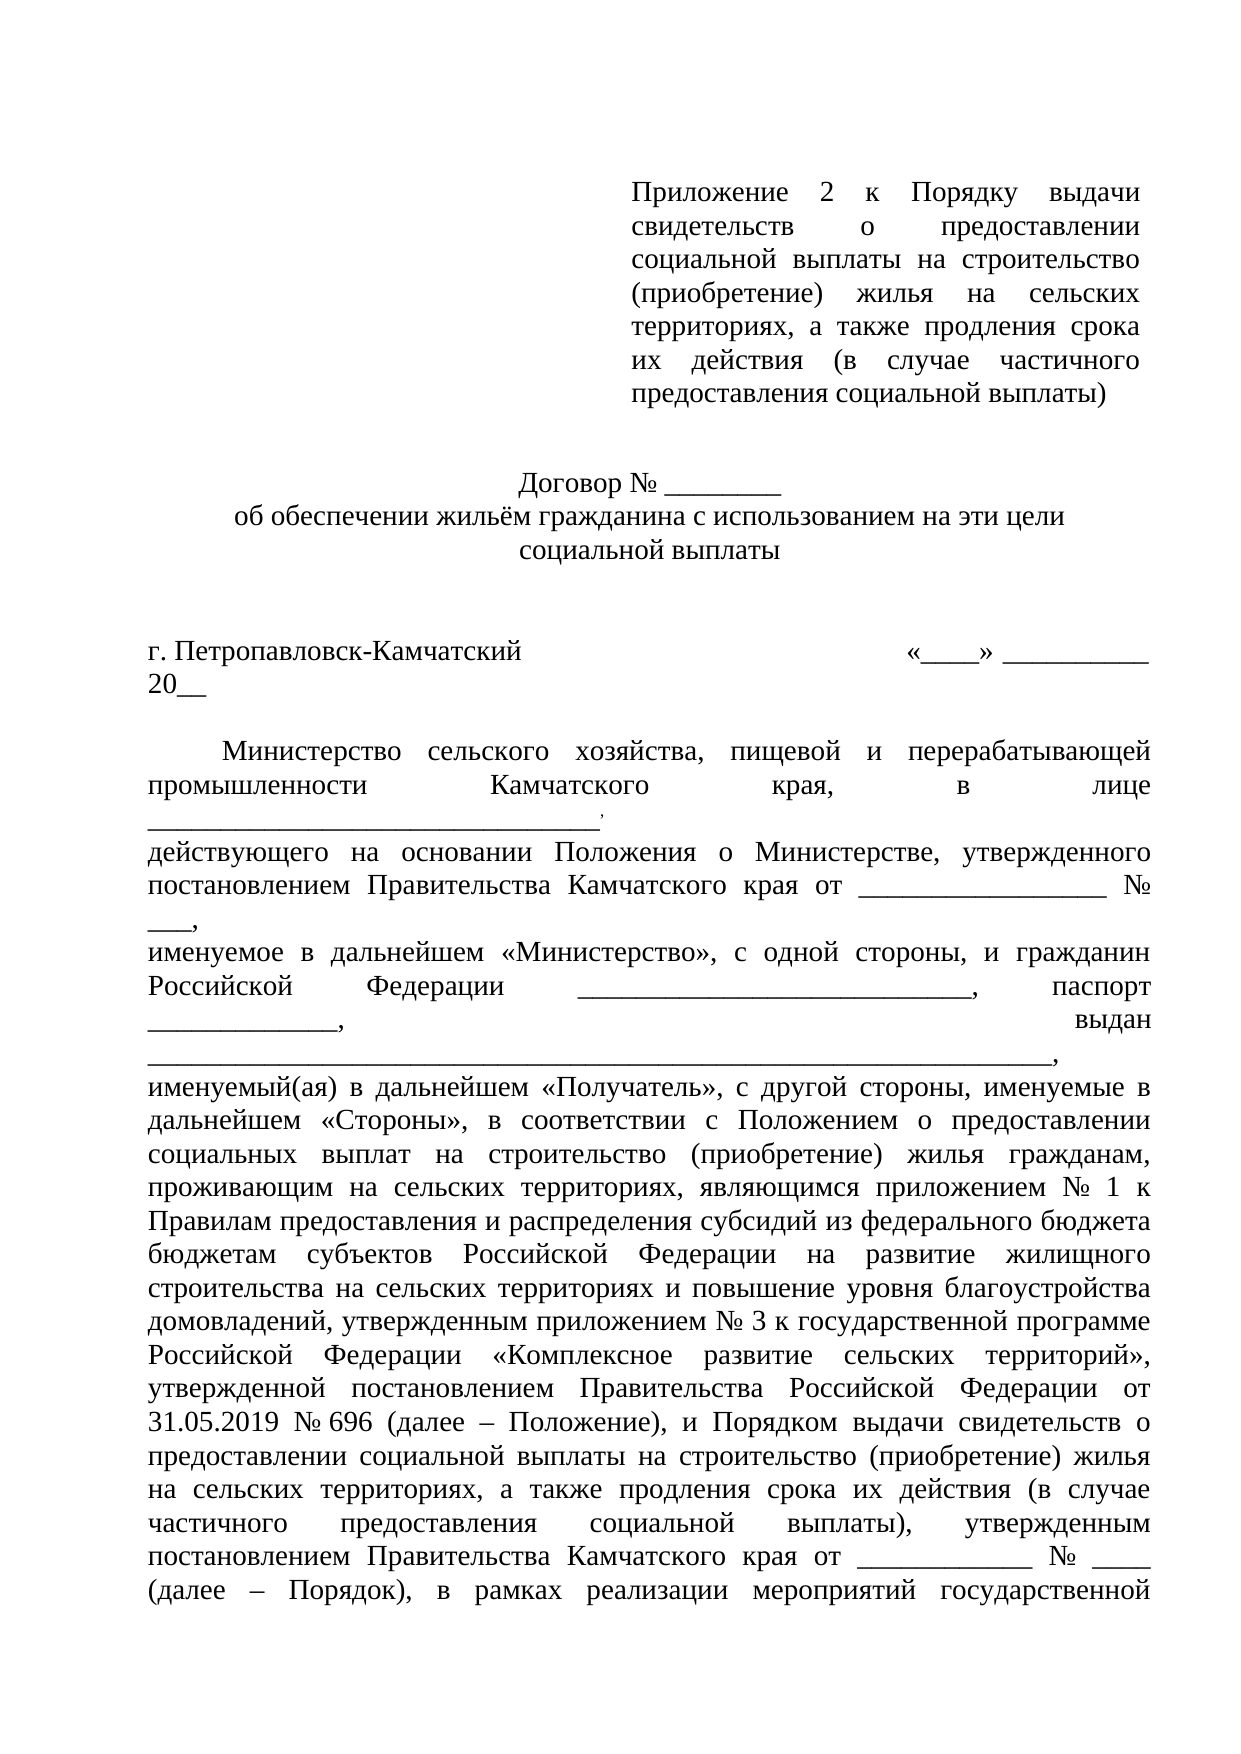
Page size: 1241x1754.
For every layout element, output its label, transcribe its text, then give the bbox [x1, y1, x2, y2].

text Договор № ________ [148, 465, 1152, 498]
text г. Петропавловск-Камчатский «____» __________ 20__ [148, 633, 1152, 700]
text действующего на основании Положения о Министерстве, утвержденного постановлением Правительства Камчатского края от _________________ № ___, [148, 834, 1152, 934]
text Министерство сельского хозяйства, пищевой и перерабатывающей промышленности Камчатского края, в лице _______________________________, [148, 733, 1152, 834]
table_header Приложение 2 к Порядку выдачи свидетельств о предоставлении социальной выплаты на строительство (приобретение) жилья на сельских территориях, а также продления срока их действия (в случае частичного предоставления социальной выплаты) [620, 174, 1152, 409]
text социальной выплаты [148, 532, 1152, 566]
text об обеспечении жильём гражданина с использованием на эти цели [148, 498, 1152, 532]
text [148, 934, 1152, 1605]
